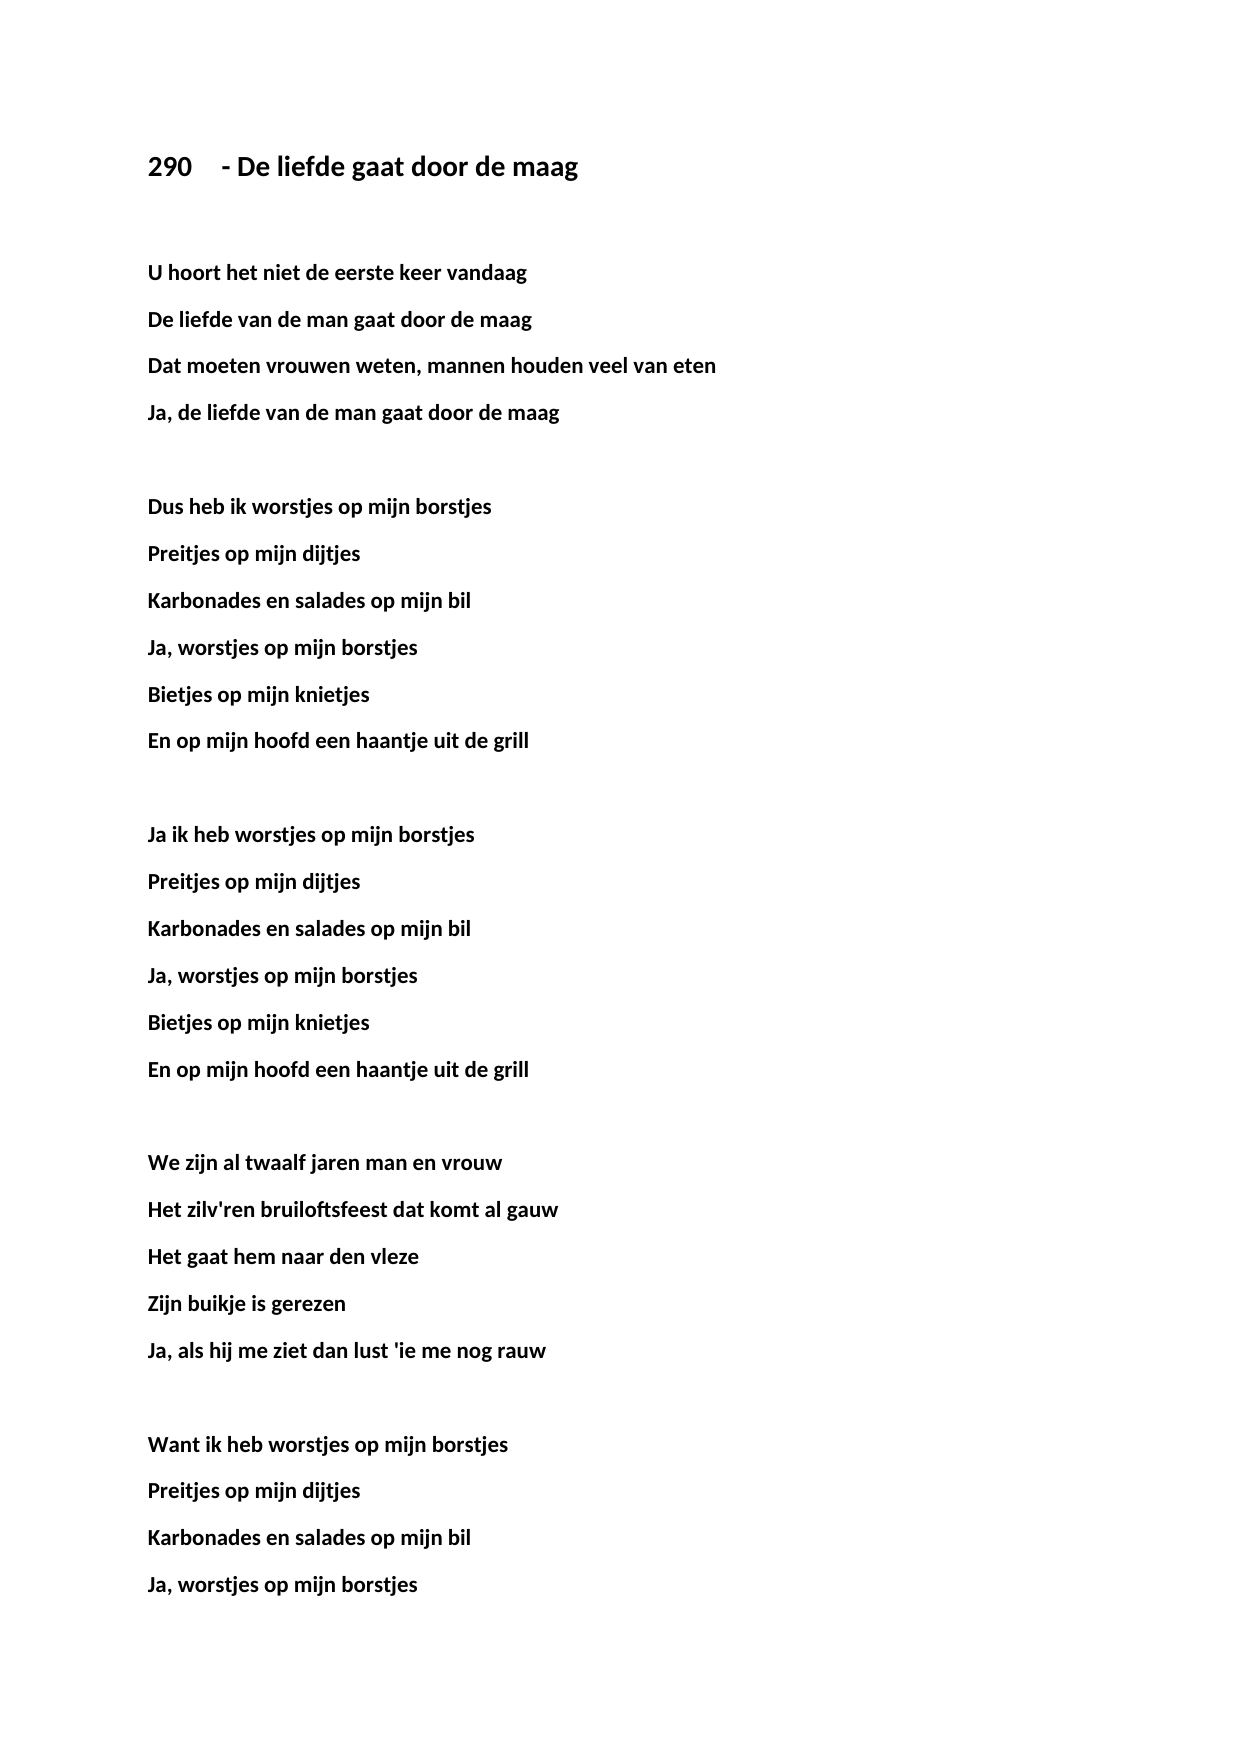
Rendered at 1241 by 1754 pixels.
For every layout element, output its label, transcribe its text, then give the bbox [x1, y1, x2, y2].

text Bietjes op mijn knietjes [148, 680, 1093, 708]
text Ja, als hij me ziet dan lust 'ie me nog rauw [148, 1336, 1093, 1364]
text We zijn al twaalf jaren man en vrouw [148, 1148, 1093, 1176]
list - De liefde gaat door de maag [148, 148, 1093, 183]
text Karbonades en salades op mijn bil [148, 1523, 1093, 1551]
text De liefde van de man gaat door de maag [148, 305, 1093, 333]
text Ja ik heb worstjes op mijn borstjes [148, 820, 1093, 848]
text Ja, de liefde van de man gaat door de maag [148, 398, 1093, 426]
text Ja, worstjes op mijn borstjes [148, 1570, 1093, 1598]
text Preitjes op mijn dijtjes [148, 867, 1093, 895]
text Karbonades en salades op mijn bil [148, 914, 1093, 942]
text En op mijn hoofd een haantje uit de grill [148, 727, 1093, 754]
text U hoort het niet de eerste keer vandaag [148, 258, 1093, 286]
text Bietjes op mijn knietjes [148, 1008, 1093, 1036]
text Dus heb ik worstjes op mijn borstjes [148, 492, 1093, 520]
text Preitjes op mijn dijtjes [148, 1477, 1093, 1504]
text Zijn buikje is gerezen [148, 1289, 1093, 1317]
text Preitjes op mijn dijtjes [148, 539, 1093, 567]
text Want ik heb worstjes op mijn borstjes [148, 1430, 1093, 1458]
text Dat moeten vrouwen weten, mannen houden veel van eten [148, 352, 1093, 379]
text Ja, worstjes op mijn borstjes [148, 633, 1093, 661]
text En op mijn hoofd een haantje uit de grill [148, 1055, 1093, 1083]
text Het gaat hem naar den vleze [148, 1242, 1093, 1270]
text Het zilv'ren bruiloftsfeest dat komt al gauw [148, 1195, 1093, 1223]
text Karbonades en salades op mijn bil [148, 586, 1093, 614]
text Ja, worstjes op mijn borstjes [148, 961, 1093, 989]
